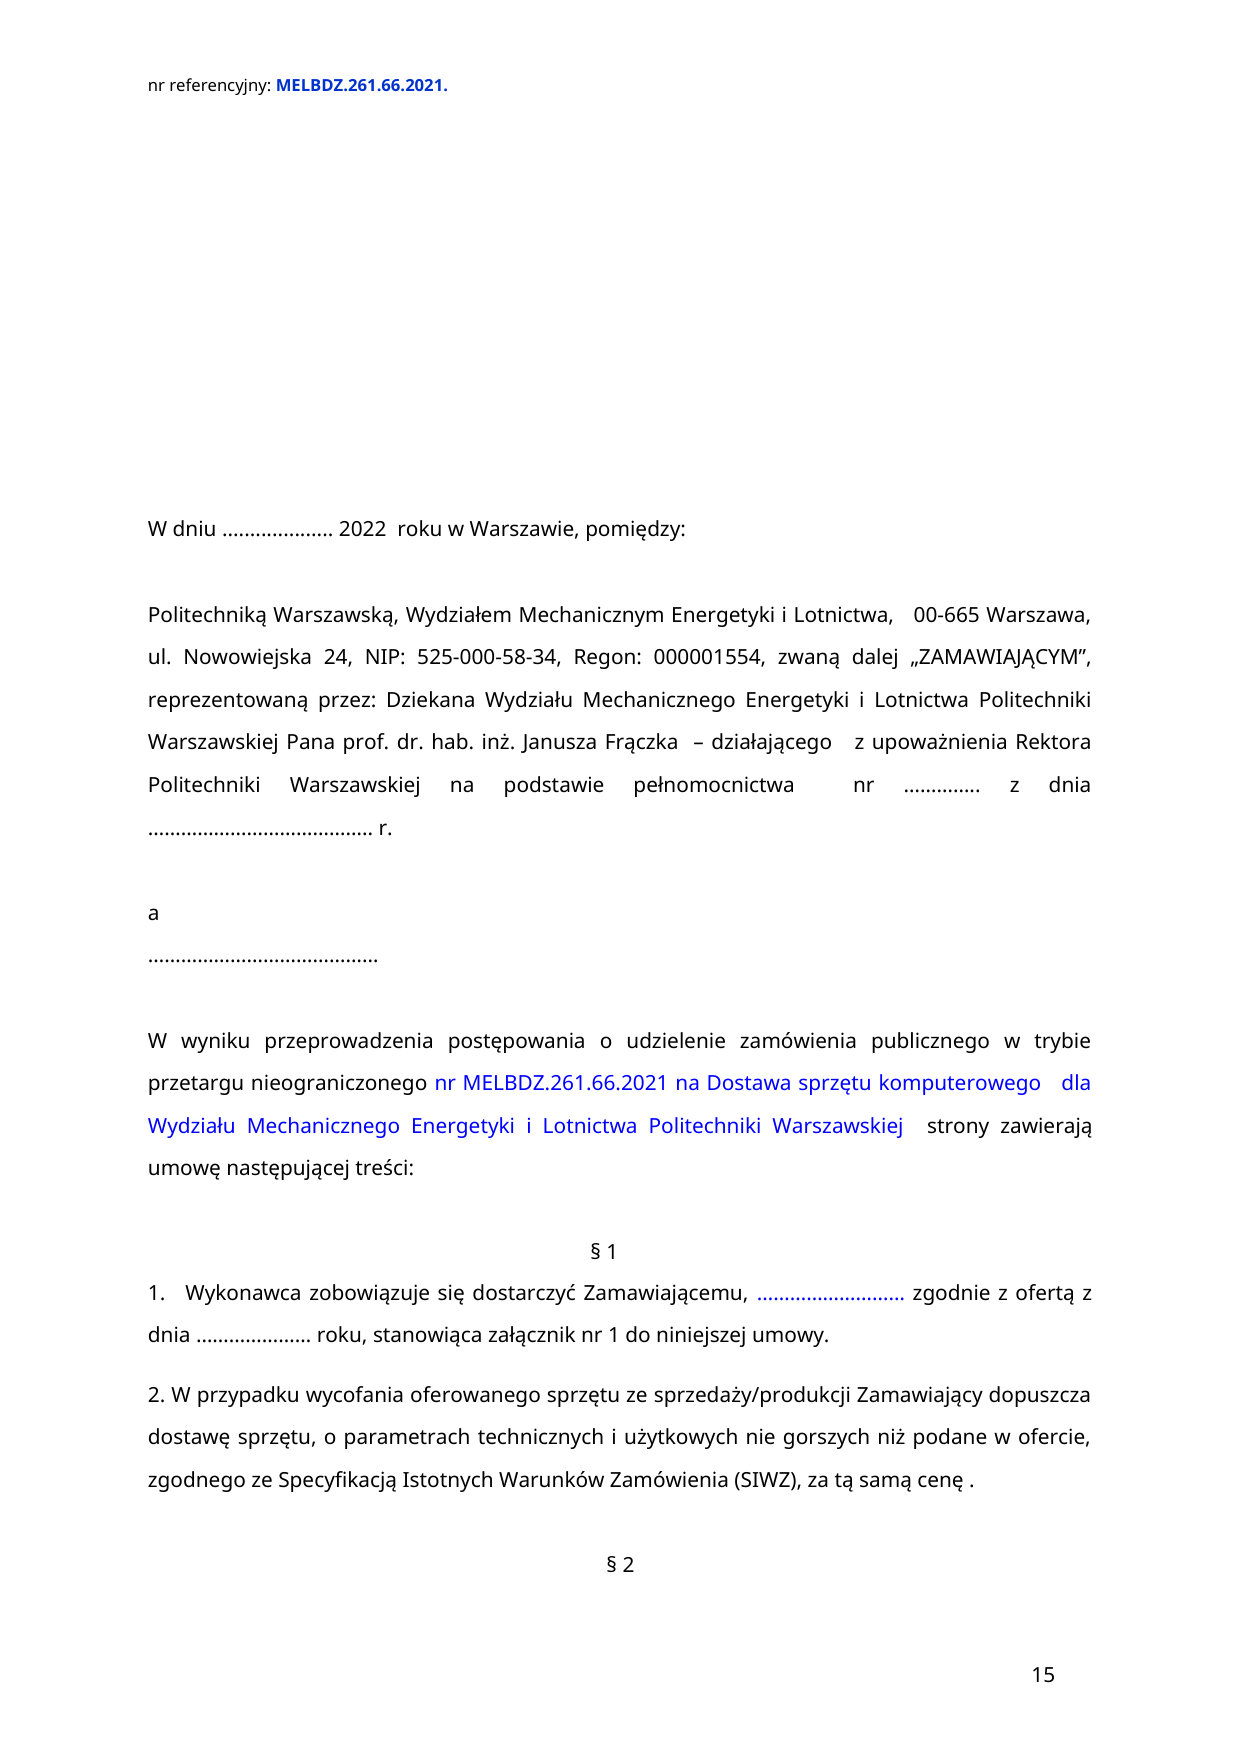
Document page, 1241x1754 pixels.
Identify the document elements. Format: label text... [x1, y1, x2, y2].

text § 1 [516, 1237, 1092, 1266]
text Politechniką Warszawską, Wydziałem Mechanicznym Energetyki i Lotnictwa, 00-665 Warszawa, ul. Nowowiejska 24, NIP: 525-000-58-34, Regon: 000001554, zwaną dalej „ZAMAWIAJĄCYM”, reprezentowaną przez: Dziekana Wydziału Mechanicznego Energetyki i Lotnictwa Politechniki Warszawskiej Pana prof. dr. hab. inż. Janusza Frączka – działającego z upoważnienia Rektora Politechniki Warszawskiej na podstawie pełnomocnictwa nr ………….. z dnia ………………………………….. r. [148, 600, 1092, 841]
text W wyniku przeprowadzenia postępowania o udzielenie zamówienia publicznego w trybie przetargu nieograniczonego nr MELBDZ.261.66.2021 na Dostawa sprzętu komputerowego dla Wydziału Mechanicznego Energetyki i Lotnictwa Politechniki Warszawskiej strony zawierają umowę następującej treści: [148, 1026, 1092, 1182]
text 2. W przypadku wycofania oferowanego sprzętu ze sprzedaży/produkcji Zamawiający dopuszcza dostawę sprzętu, o parametrach technicznych i użytkowych nie gorszych niż podane w ofercie, zgodnego ze Specyfikacją Istotnych Warunków Zamówienia (SIWZ), za tą samą cenę . [148, 1380, 1092, 1493]
text § 2 [148, 1550, 1092, 1579]
text a [148, 898, 1092, 926]
list Wykonawca zobowiązuje się dostarczyć Zamawiającemu, ……………………… zgodnie z ofertą z dnia ………………… roku, stanowiąca załącznik nr 1 do niniejszej umowy. [148, 1278, 1092, 1349]
text W dniu .................... 2022 roku w Warszawie, pomiędzy: [148, 514, 1092, 543]
text …………………………………… [148, 941, 1092, 969]
